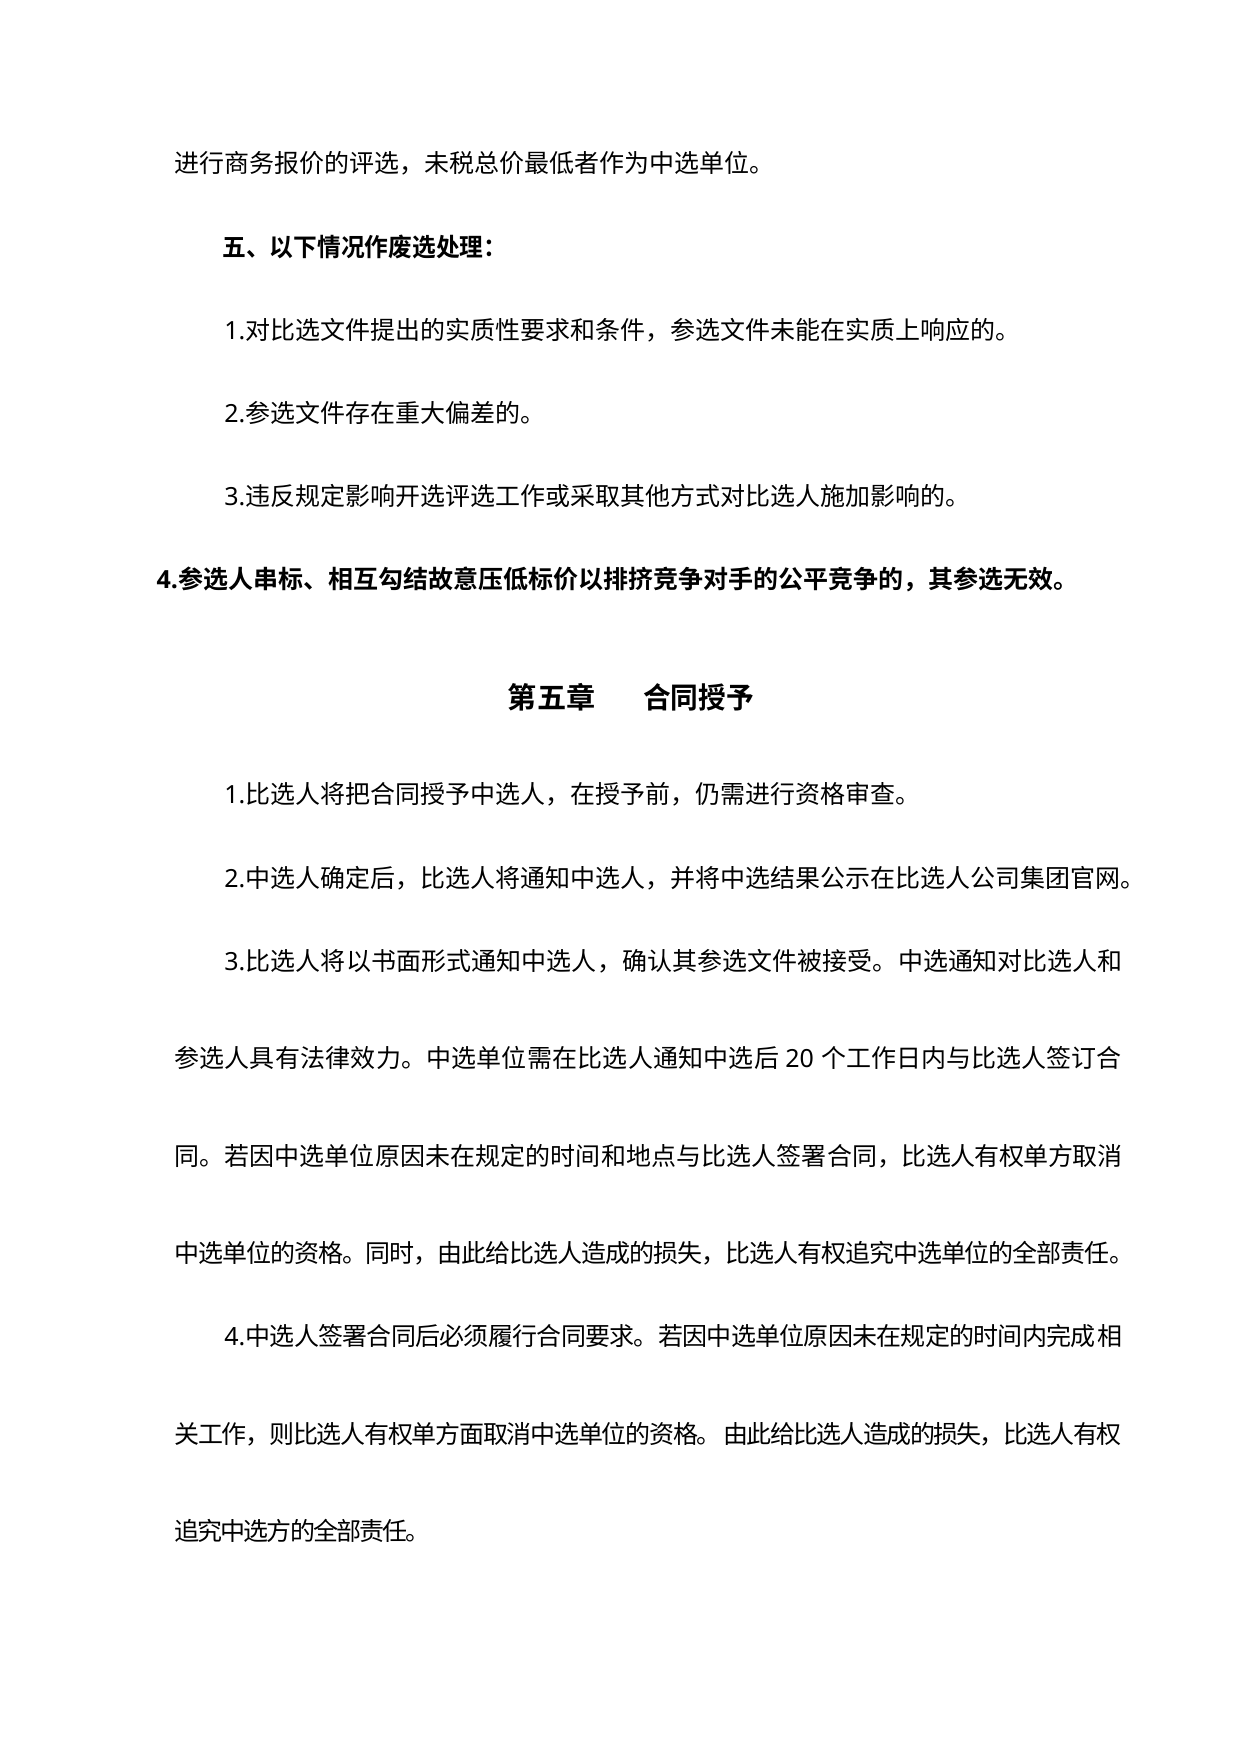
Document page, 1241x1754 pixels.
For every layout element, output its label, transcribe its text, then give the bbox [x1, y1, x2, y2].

text 五、以下情况作废选处理： [174, 213, 1122, 278]
text 1.对比选文件提出的实质性要求和条件，参选文件未能在实质上响应的。 [174, 296, 1122, 361]
subtitle 第五章 合同授予 [156, 663, 1122, 728]
text 4.中选人签署合同后必须履行合同要求。若因中选单位原因未在规定的时间内完成相关工作，则比选人有权单方面取消中选单位的资格。由此给比选人造成的损失，比选人有权追究中选方的全部责任。 [174, 1302, 1122, 1562]
text 3.违反规定影响开选评选工作或采取其他方式对比选人施加影响的。 [174, 462, 1122, 527]
text 1.比选人将把合同授予中选人，在授予前，仍需进行资格审查。 [174, 761, 1122, 826]
text 2.中选人确定后，比选人将通知中选人，并将中选结果公示在比选人公司集团官网。 [174, 844, 1122, 909]
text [174, 129, 1122, 194]
text 2.参选文件存在重大偏差的。 [174, 379, 1122, 444]
text 3.比选人将以书面形式通知中选人，确认其参选文件被接受。中选通知对比选人和参选人具有法律效力。中选单位需在比选人通知中选后20 个工作日内与比选人签订合同。若因中选单位原因未在规定的时间和地点与比选人签署合同，比选人有权单方取消中选单位的资格。同时，由此给比选人造成的损失，比选人有权追究中选单位的全部责任。 [174, 927, 1122, 1284]
subtitle 4.参选人串标、相互勾结故意压低标价以排挤竞争对手的公平竞争的，其参选无效。 [156, 545, 1122, 610]
